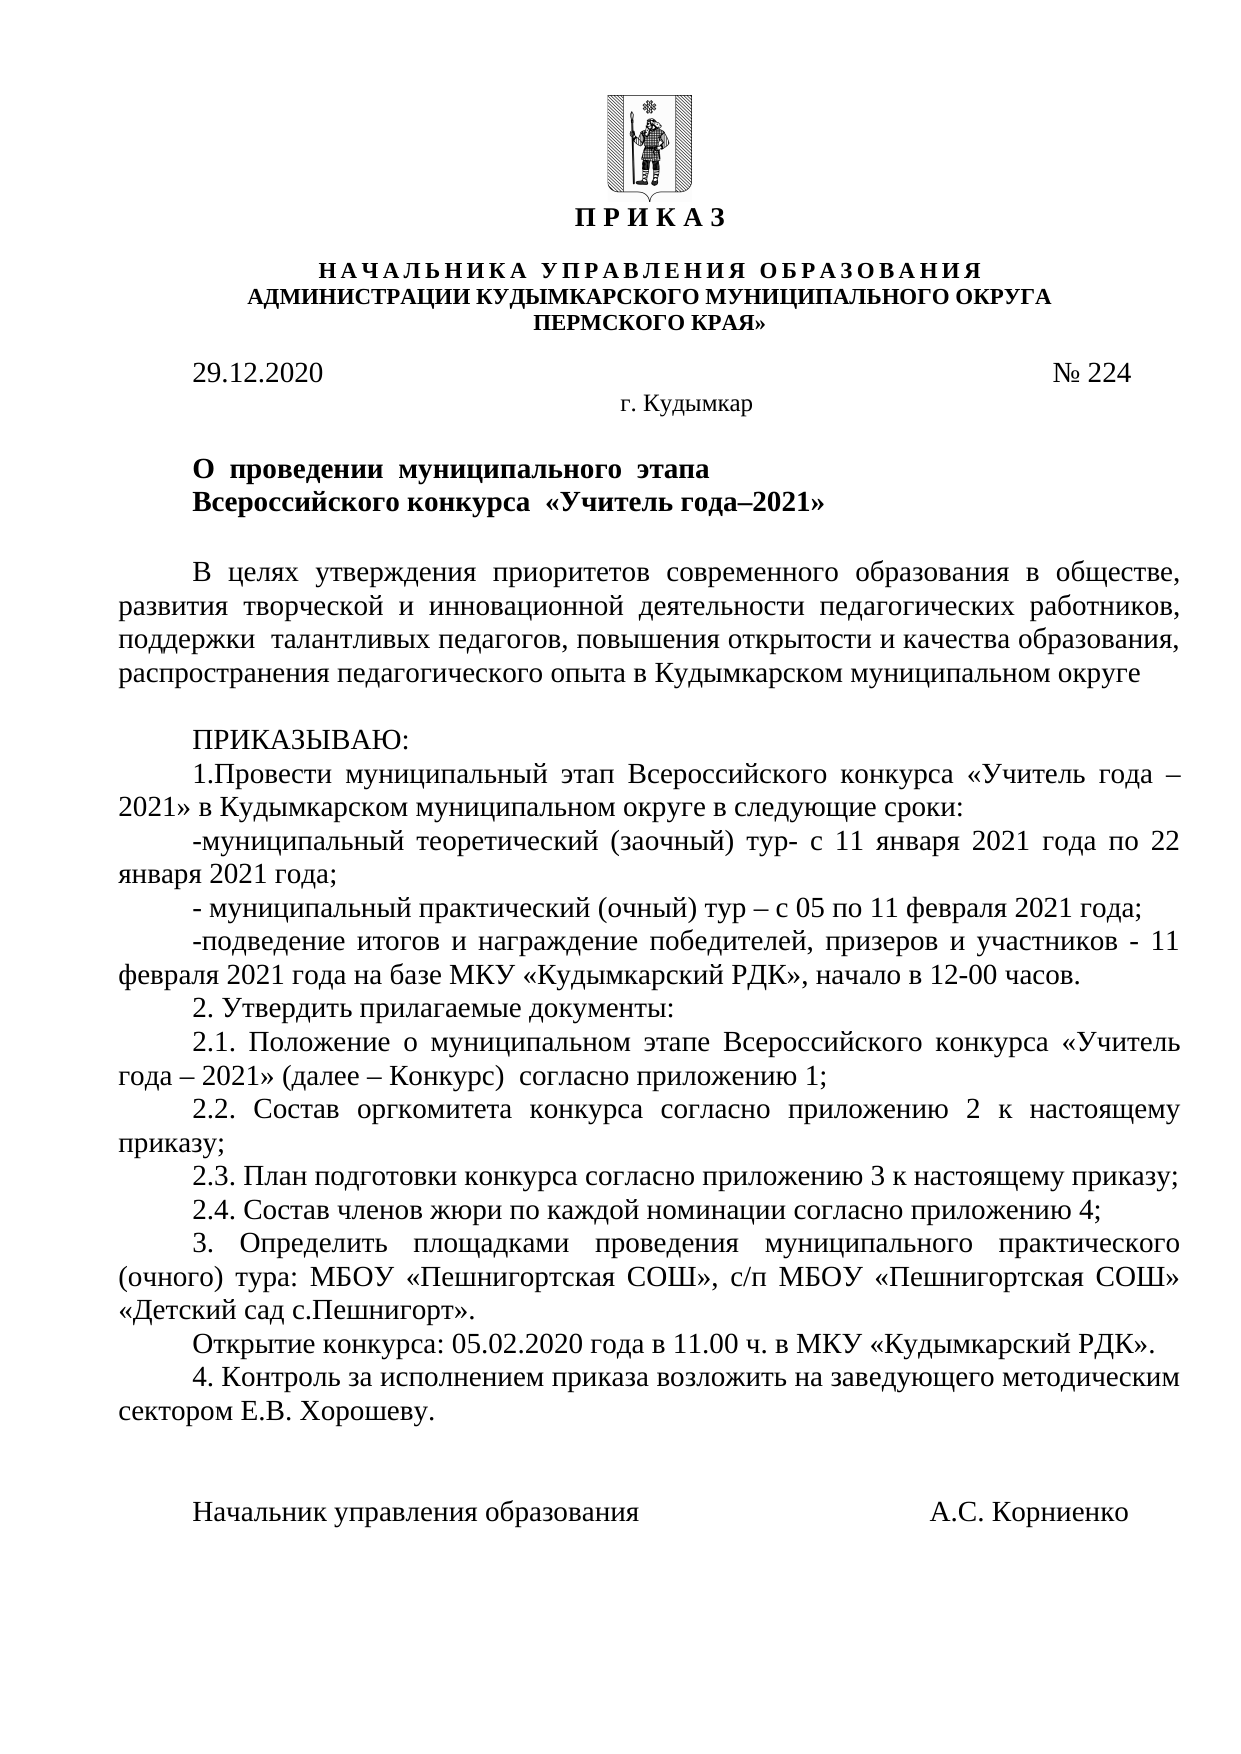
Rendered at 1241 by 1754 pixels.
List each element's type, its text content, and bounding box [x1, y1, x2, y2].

text администрации КУДЫМКАРСКОГО МУНИЦИПАЛЬНОГО ОКРУГА ПЕРМСКОГО КРАЯ» [118, 283, 1181, 336]
text 2.2. Состав оргкомитета конкурса согласно приложению 2 к настоящему приказу; [118, 1091, 1181, 1158]
text Открытие конкурса: 05.02.2020 года в 11.00 ч. в МКУ «Кудымкарский РДК». [118, 1326, 1181, 1359]
text - муниципальный практический (очный) тур – с 05 по 11 февраля 2021 года; [118, 890, 1181, 923]
text 2.1. Положение о муниципальном этапе Всероссийского конкурса «Учитель года – 2021» (далее – Конкурс) согласно приложению 1; [118, 1024, 1181, 1091]
text В целях утверждения приоритетов современного образования в обществе, развития творческой и инновационной деятельности педагогических работников, поддержки талантливых педагогов, повышения открытости и качества образования, распространения педагогического опыта в Кудымкарском муниципальном округе [118, 554, 1181, 689]
text 29.12.2020 № 224 [118, 355, 1181, 388]
text 2. Утвердить прилагаемые документы: [118, 991, 1181, 1024]
text 3. Определить площадками проведения муниципального практического (очного) тура: МБОУ «Пешнигортская СОШ», с/п МБОУ «Пешнигортская СОШ» «Детский сад с.Пешнигорт». [118, 1225, 1181, 1326]
text О проведении муниципального этапа [118, 451, 1181, 484]
text -подведение итогов и награждение победителей, призеров и участников - 11 февраля 2021 года на базе МКУ «Кудымкарский РДК», начало в 12-00 часов. [118, 923, 1181, 991]
text ПРИКАЗЫВАЮ: [118, 722, 1181, 756]
text 2.4. Состав членов жюри по каждой номинации согласно приложению 4; [118, 1192, 1181, 1225]
text начальника управления образования [118, 257, 1181, 283]
text -муниципальный теоретический (заочный) тур- с 11 января 2021 года по 22 января 2021 года; [118, 823, 1181, 890]
text 1.Провести муниципальный этап Всероссийского конкурса «Учитель года – 2021» в Кудымкарском муниципальном округе в следующие сроки: [118, 756, 1181, 823]
text Всероссийского конкурса «Учитель года–2021» [118, 484, 1181, 518]
picture [607, 95, 692, 202]
text 2.3. План подготовки конкурса согласно приложению 3 к настоящему приказу; [118, 1158, 1181, 1192]
text 4. Контроль за исполнением приказа возложить на заведующего методическим сектором Е.В. Хорошеву. [118, 1359, 1181, 1427]
text П Р И К А З [118, 202, 1181, 233]
text г. Кудымкар [118, 388, 1181, 417]
text Начальник управления образования А.С. Корниенко [118, 1494, 1181, 1527]
